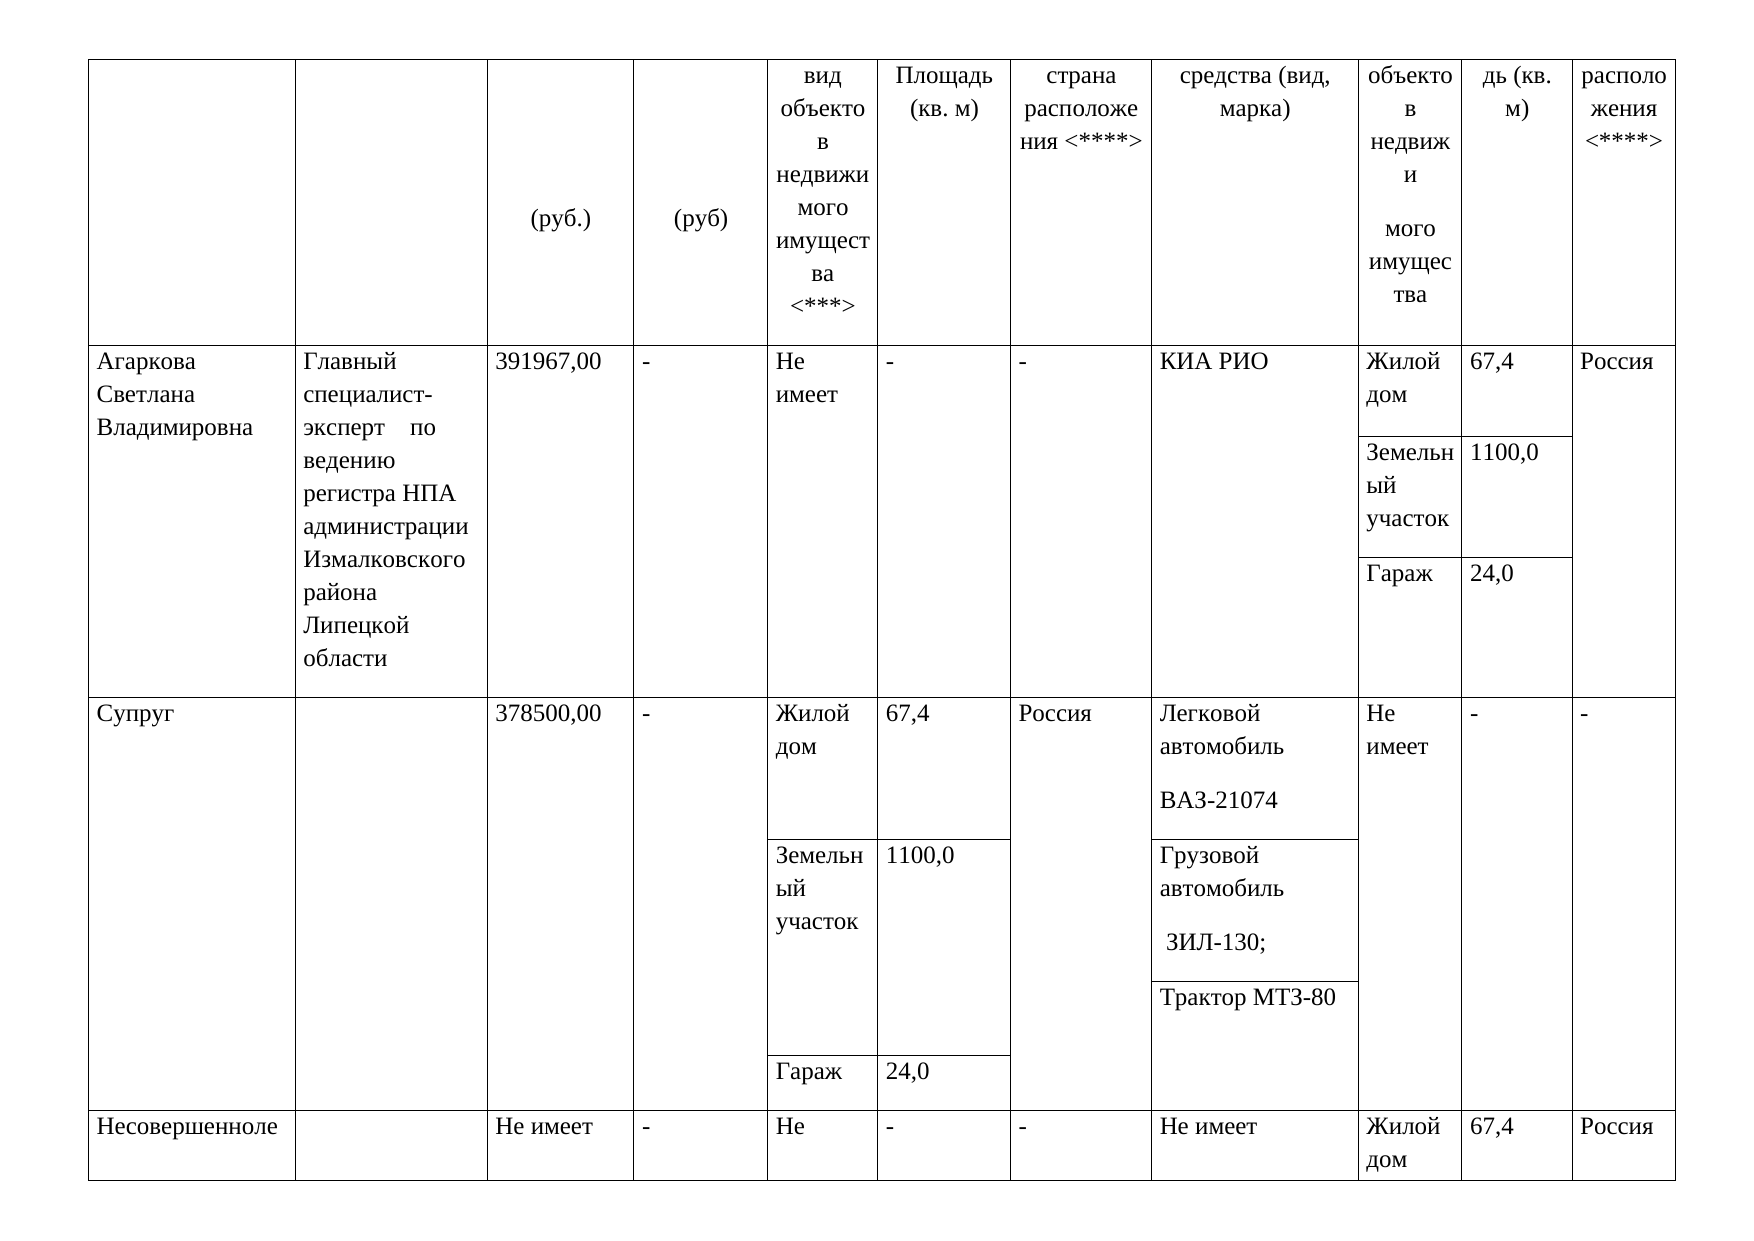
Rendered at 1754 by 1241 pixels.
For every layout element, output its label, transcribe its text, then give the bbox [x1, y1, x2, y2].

table_cell Жилой дом [1359, 1111, 1461, 1180]
table_cell 391967,00 [488, 346, 633, 697]
table_cell 24,0 [878, 1056, 1010, 1110]
table_cell Гараж [768, 1056, 877, 1110]
table_cell Земельный участок [768, 840, 877, 1055]
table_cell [1359, 60, 1461, 345]
table_cell страна расположения <****> [1011, 60, 1151, 345]
table_cell - [634, 346, 767, 697]
table_cell Главный специалист-эксперт по ведению регистра НПА администрации Измалковского района Липецкой области [296, 346, 487, 697]
table_cell Легковой автомобиль ВАЗ-21074 [1152, 698, 1358, 839]
table_cell Россия [1573, 1111, 1675, 1180]
table_cell КИА РИО [1152, 346, 1358, 697]
table_cell [296, 698, 487, 1110]
table_cell 1100,0 [878, 840, 1010, 1055]
table_cell Площадь (кв. м) [878, 60, 1010, 345]
table_cell Жилой дом [1359, 346, 1461, 436]
table_cell Россия [1573, 346, 1675, 697]
table_cell - [878, 346, 1010, 697]
table_cell Не имеет [1152, 1111, 1358, 1180]
table_cell Площа дь (кв. м) [1462, 60, 1572, 345]
table_cell 378500,00 [488, 698, 633, 1110]
table_cell - [878, 1111, 1010, 1180]
table_cell 24,0 [1462, 558, 1572, 697]
table_cell Гараж [1359, 558, 1461, 697]
table_cell - [634, 1111, 767, 1180]
table_cell 1100,0 [1462, 437, 1572, 557]
table_cell [296, 1111, 487, 1180]
table_cell Жилой дом [768, 698, 877, 839]
table_cell Не имеет [488, 1111, 633, 1180]
table_cell Грузовой автомобиль ЗИЛ-130; [1152, 840, 1358, 981]
table_cell Не имеет [768, 1111, 877, 1180]
table_cell Земельный участок [1359, 437, 1461, 557]
table_cell 67,4 [1462, 346, 1572, 436]
table_cell Не имеет [768, 346, 877, 697]
table_cell 67,4 [1462, 1111, 1572, 1180]
table_cell - [1573, 698, 1675, 1110]
table_cell вид объектов недвижимого имущества <***> [768, 60, 877, 345]
table_cell Трактор МТЗ-80 [1152, 982, 1358, 1110]
table_cell - [1011, 1111, 1151, 1180]
table_cell Агаркова Светлана Владимировна [89, 346, 295, 697]
table_cell Не имеет [1359, 698, 1461, 1110]
table_cell - [634, 698, 767, 1110]
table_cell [89, 1111, 295, 1180]
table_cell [1573, 60, 1675, 345]
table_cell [1152, 60, 1358, 345]
table_cell Россия [1011, 698, 1151, 1110]
table_cell - [1462, 698, 1572, 1110]
table_cell 67,4 [878, 698, 1010, 839]
table_cell Супруг [89, 698, 295, 1110]
table_cell - [1011, 346, 1151, 697]
